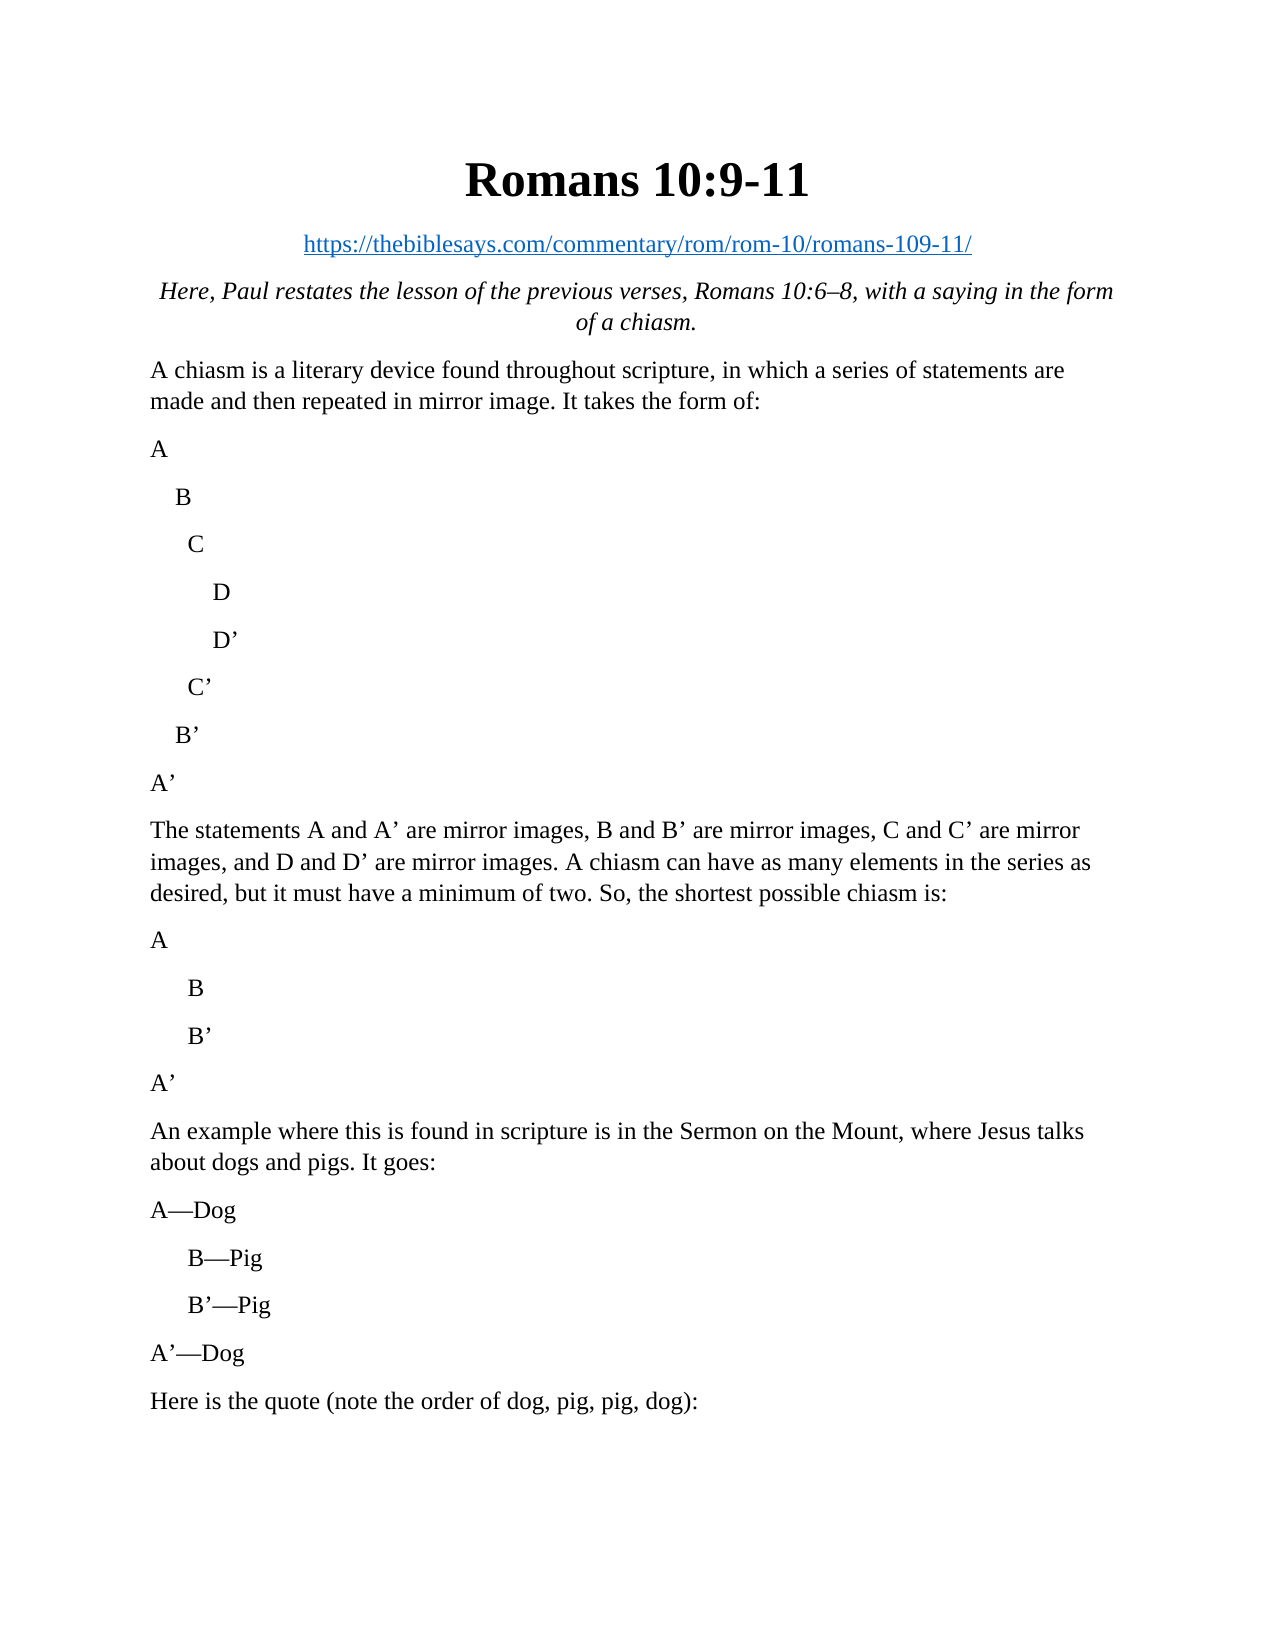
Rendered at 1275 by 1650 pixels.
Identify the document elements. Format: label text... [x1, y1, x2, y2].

text B [150, 973, 1125, 1002]
text D’ [150, 625, 1125, 653]
text C’ [150, 672, 1125, 701]
text Here, Paul restates the lesson of the previous verses, Romans 10:6–8, with a saying in the form of a chiasm. [150, 276, 1125, 336]
text A chiasm is a literary device found throughout scripture, in which a series of statements are made and then repeated in mirror image. It takes the form of: [150, 355, 1125, 415]
text A’—Dog [150, 1338, 1125, 1367]
text Romans 10:9-11 [150, 150, 1125, 207]
text An example where this is found in scripture is in the Sermon on the Mount, where Jesus talks about dogs and pigs. It goes: [150, 1116, 1125, 1176]
text B’—Pig [150, 1290, 1125, 1319]
text A’ [150, 1068, 1125, 1097]
text B’ [150, 1021, 1125, 1049]
text B [150, 482, 1125, 510]
text B’ [150, 720, 1125, 749]
text The statements A and A’ are mirror images, B and B’ are mirror images, C and C’ are mirror images, and D and D’ are mirror images. A chiasm can have as many elements in the series as desired, but it must have a minimum of two. So, the shortest possible chiasm is: [150, 816, 1125, 906]
text A [150, 925, 1125, 954]
text A’ [150, 768, 1125, 797]
text https://thebiblesays.com/commentary/rom/rom-10/romans-109-11/ [150, 229, 1125, 257]
text A—Dog [150, 1195, 1125, 1224]
text A [150, 434, 1125, 463]
text Here is the quote (note the order of dog, pig, pig, dog): [150, 1386, 1125, 1414]
text C [150, 529, 1125, 558]
text D [150, 577, 1125, 606]
text B—Pig [150, 1243, 1125, 1271]
